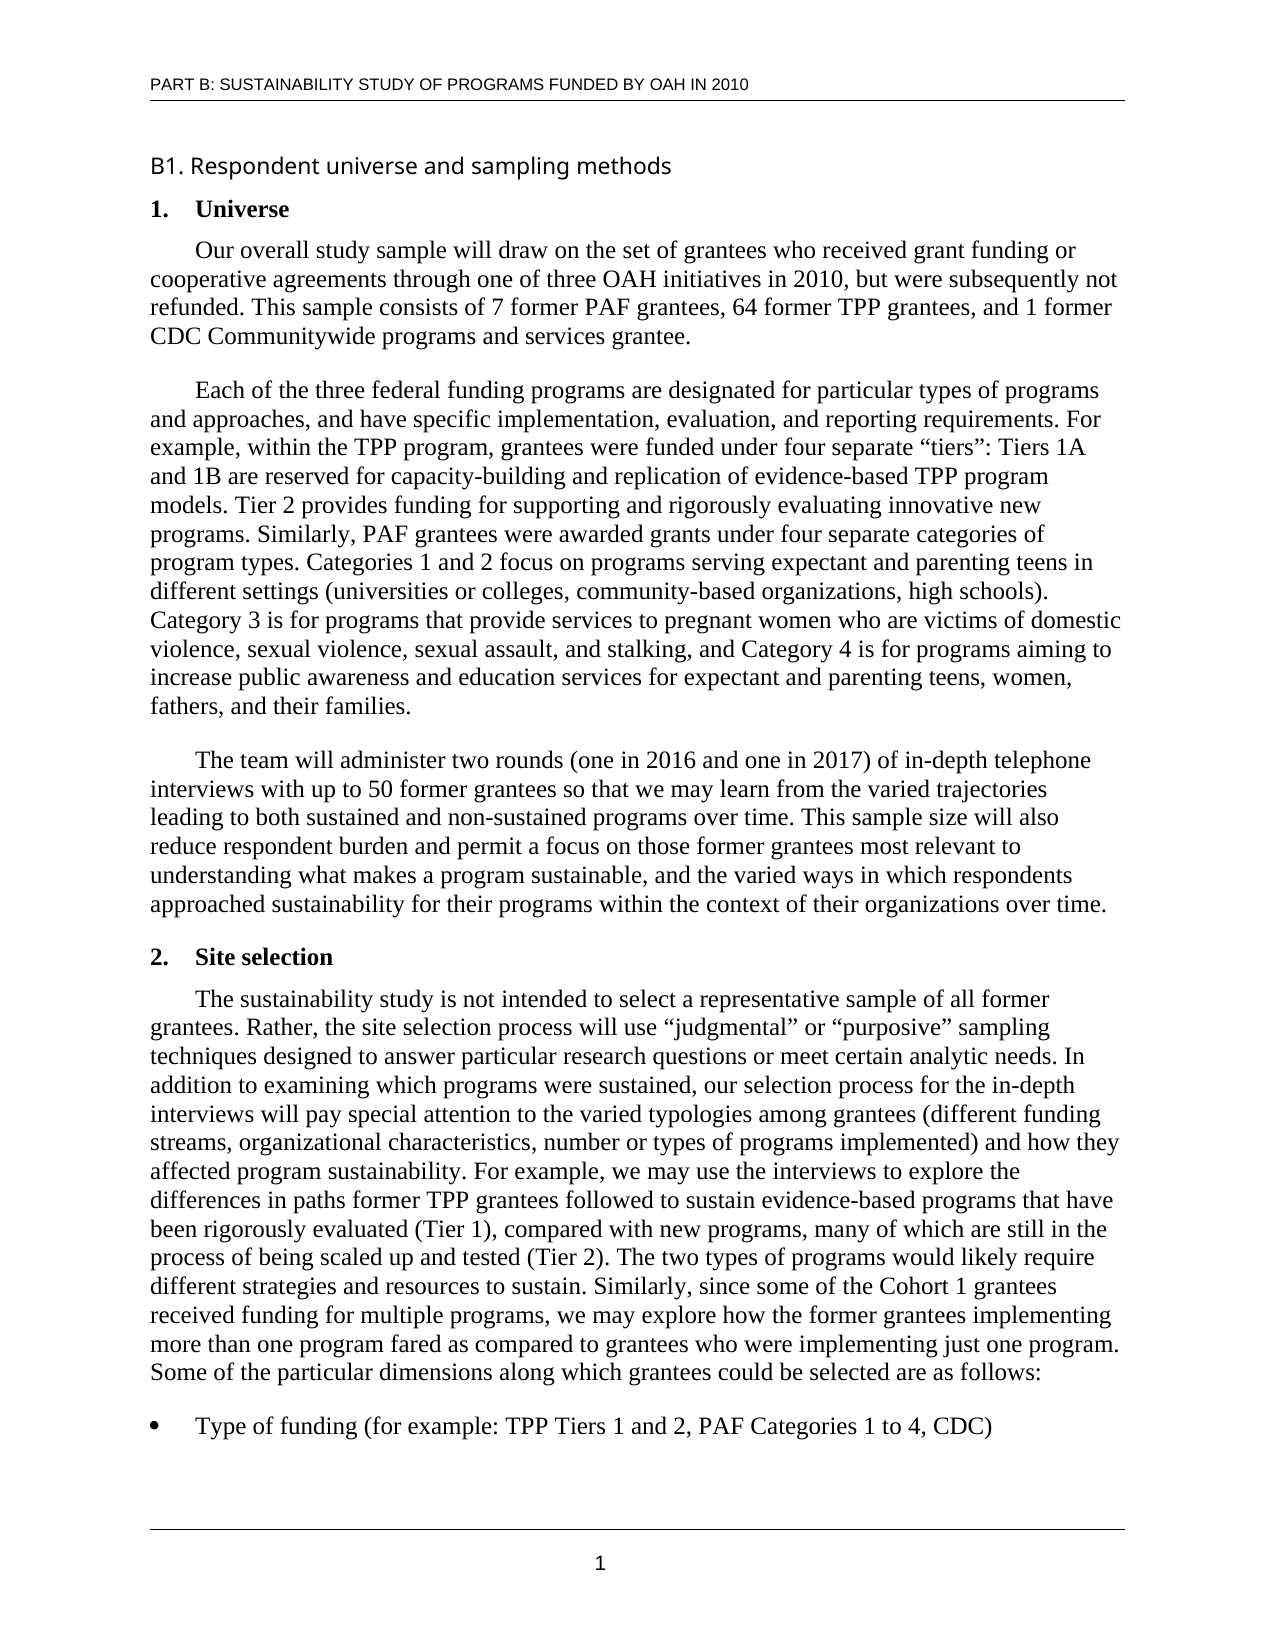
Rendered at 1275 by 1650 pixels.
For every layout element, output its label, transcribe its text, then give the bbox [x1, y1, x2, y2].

text 1. Universe [150, 194, 1125, 222]
text The sustainability study is not intended to select a representative sample of all former grantees. Rather, the site selection process will use “judgmental” or “purposive” sampling techniques designed to answer particular research questions or meet certain analytic needs. In addition to examining which programs were sustained, our selection process for the in-depth interviews will pay special attention to the varied typologies among grantees (different funding streams, organizational characteristics, number or types of programs implemented) and how they affected program sustainability. For example, we may use the interviews to explore the differences in paths former TPP grantees followed to sustain evidence-based programs that have been rigorously evaluated (Tier 1), compared with new programs, many of which are still in the process of being scaled up and tested (Tier 2). The two types of programs would likely require different strategies and resources to sustain. Similarly, since some of the Cohort 1 grantees received funding for multiple programs, we may explore how the former grantees implementing more than one program fared as compared to grantees who were implementing just one program. Some of the particular dimensions along which grantees could be selected are as follows: [150, 984, 1125, 1386]
text 2. Site selection [150, 942, 1125, 971]
text Type of funding (for example: TPP Tiers 1 and 2, PAF Categories 1 to 4, CDC) [150, 1411, 1125, 1440]
text Each of the three federal funding programs are designated for particular types of programs and approaches, and have specific implementation, evaluation, and reporting requirements. For example, within the TPP program, grantees were funded under four separate “tiers”: Tiers 1A and 1B are reserved for capacity-building and replication of evidence-based TPP program models. Tier 2 provides funding for supporting and rigorously evaluating innovative new programs. Similarly, PAF grantees were awarded grants under four separate categories of program types. Categories 1 and 2 focus on programs serving expectant and parenting teens in different settings (universities or colleges, community-based organizations, high schools). Category 3 is for programs that provide services to pregnant women who are victims of domestic violence, sexual violence, sexual assault, and stalking, and Category 4 is for programs aiming to increase public awareness and education services for expectant and parenting teens, women, fathers, and their families. [150, 375, 1125, 720]
text The team will administer two rounds (one in 2016 and one in 2017) of in-depth telephone interviews with up to 50 former grantees so that we may learn from the varied trajectories leading to both sustained and non-sustained programs over time. This sample size will also reduce respondent burden and permit a focus on those former grantees most relevant to understanding what makes a program sustainable, and the varied ways in which respondents approached sustainability for their programs within the context of their organizations over time. [150, 745, 1125, 917]
text Our overall study sample will draw on the set of grantees who received grant funding or cooperative agreements through one of three OAH initiatives in 2010, but were subsequently not refunded. This sample consists of 7 former PAF grantees, 64 former TPP grantees, and 1 former CDC Communitywide programs and services grantee. [150, 235, 1125, 350]
text B1. Respondent universe and sampling methods [150, 150, 1125, 181]
